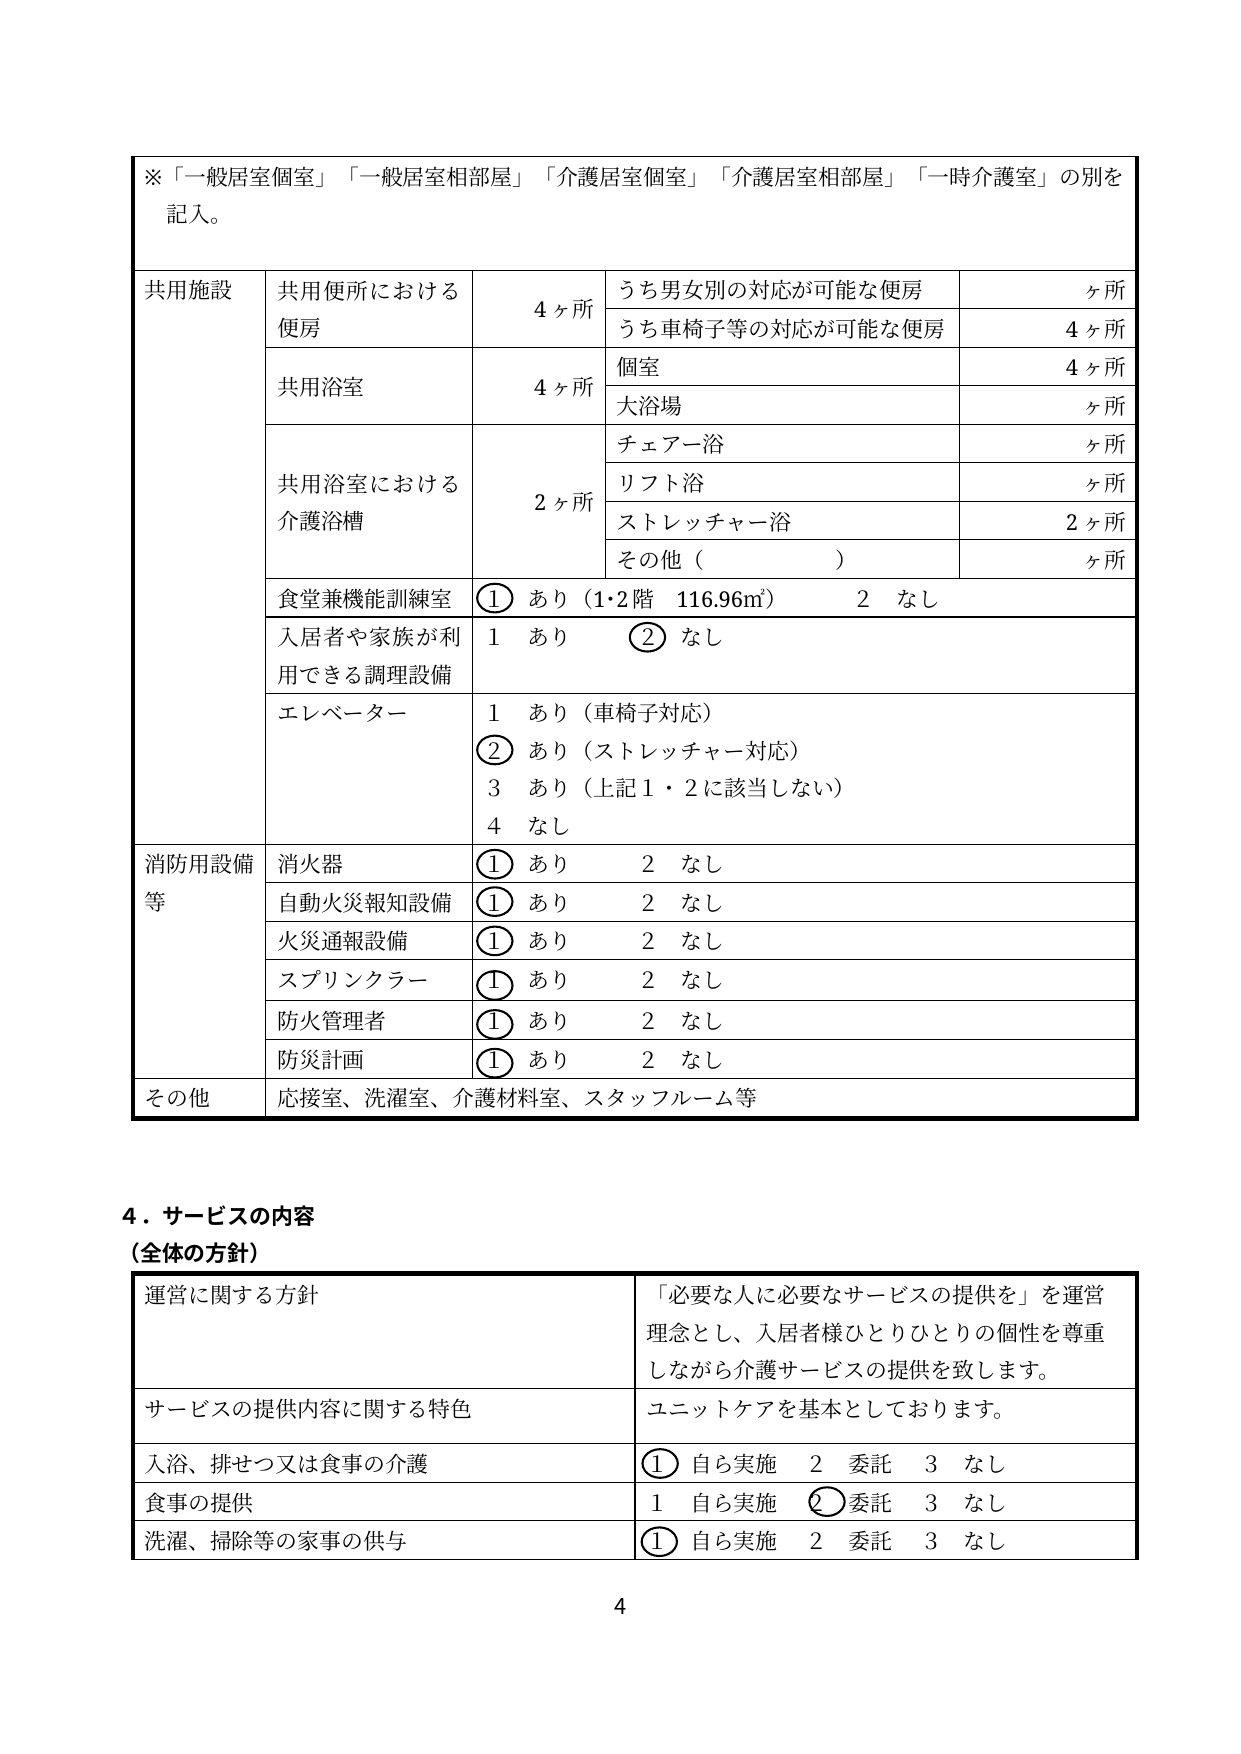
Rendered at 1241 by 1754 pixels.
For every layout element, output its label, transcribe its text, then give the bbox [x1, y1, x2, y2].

table_cell 2ヶ所 [473, 425, 605, 578]
table_cell 共用浴室 [266, 348, 472, 424]
table_cell スプリンクラー [266, 960, 472, 1000]
table_cell ヶ所 [960, 386, 1135, 424]
table_cell １ 自ら実施 ２ 委託 ３ なし [636, 1521, 1135, 1559]
table_cell リフト浴 [606, 463, 959, 501]
table_cell 洗濯、掃除等の家事の供与 [135, 1521, 634, 1559]
table_cell ヶ所 [960, 271, 1135, 308]
table_cell うち男女別の対応が可能な便房 [606, 271, 959, 308]
table_header 「必要な人に必要なサービスの提供を」を運営理念とし、入居者様ひとりひとりの個性を尊重しながら介護サービスの提供を致します。 [636, 1276, 1135, 1388]
table_cell １ 自ら実施 ２ 委託 ３ なし [636, 1444, 1135, 1482]
table_cell 応接室、洗濯室、介護材料室、スタッフルーム等 [266, 1079, 1135, 1116]
table_cell １ あり ２ なし [473, 618, 1135, 692]
text （全体の方針） [118, 1233, 1122, 1271]
table_cell その他（ ） [606, 540, 959, 578]
table_cell １ あり ２ なし [473, 922, 1135, 959]
table_cell １ あり（車椅子対応） ２ あり（ストレッチャー対応） ３ あり（上記１・２に該当しない） ４ なし [473, 694, 1135, 843]
table_cell 4ヶ所 [473, 271, 605, 347]
table_cell 自動火災報知設備 [266, 883, 472, 921]
table_cell うち車椅子等の対応が可能な便房 [606, 309, 959, 347]
table_cell 火災通報設備 [266, 922, 472, 959]
table_cell １ あり（1･2階 116.96㎡） ２ なし [473, 579, 1135, 616]
table_cell サービスの提供内容に関する特色 [135, 1389, 634, 1443]
table_cell ヶ所 [960, 463, 1135, 501]
table_cell エレベーター [266, 694, 472, 843]
table_cell 食堂兼機能訓練室 [266, 579, 472, 616]
table_cell 4ヶ所 [960, 309, 1135, 347]
table_cell １ あり ２ なし [473, 883, 1135, 921]
table_cell 個室 [606, 348, 959, 385]
table_cell ユニットケアを基本としております。 [636, 1389, 1135, 1443]
table_cell １ あり ２ なし [473, 1040, 1135, 1078]
table_cell ヶ所 [960, 540, 1135, 578]
table_cell 共用便所における便房 [266, 271, 472, 347]
table_cell 防火管理者 [266, 1001, 472, 1039]
table_cell 消防用設備等 [135, 845, 265, 1078]
table_cell ※「一般居室個室」「一般居室相部屋」「介護居室個室」「介護居室相部屋」「一時介護室」の別を記入。 [135, 157, 1135, 269]
table_cell 入居者や家族が利用できる調理設備 [266, 618, 472, 692]
table_cell 防災計画 [266, 1040, 472, 1078]
table_cell １ あり ２ なし [473, 1001, 1135, 1039]
table_cell ストレッチャー浴 [606, 502, 959, 539]
table_cell 食事の提供 [135, 1483, 634, 1520]
table_cell 4ヶ所 [960, 348, 1135, 385]
table_cell １ あり ２ なし [473, 960, 1135, 1000]
table_cell ヶ所 [960, 425, 1135, 462]
table_header 運営に関する方針 [135, 1276, 634, 1388]
table_cell 2ヶ所 [960, 502, 1135, 539]
table_cell 消火器 [266, 845, 472, 882]
table_cell チェアー浴 [606, 425, 959, 462]
text ４．サービスの内容 [118, 1196, 1122, 1233]
table_cell 大浴場 [606, 386, 959, 424]
table_cell １ 自ら実施 ２ 委託 ３ なし [636, 1483, 1135, 1520]
table_cell 4ヶ所 [473, 348, 605, 424]
table_cell その他 [135, 1079, 265, 1116]
table_cell 共用浴室における介護浴槽 [266, 425, 472, 578]
table_cell 共用施設 [135, 271, 265, 843]
table_cell 入浴、排せつ又は食事の介護 [135, 1444, 634, 1482]
table_cell １ あり ２ なし [473, 845, 1135, 882]
